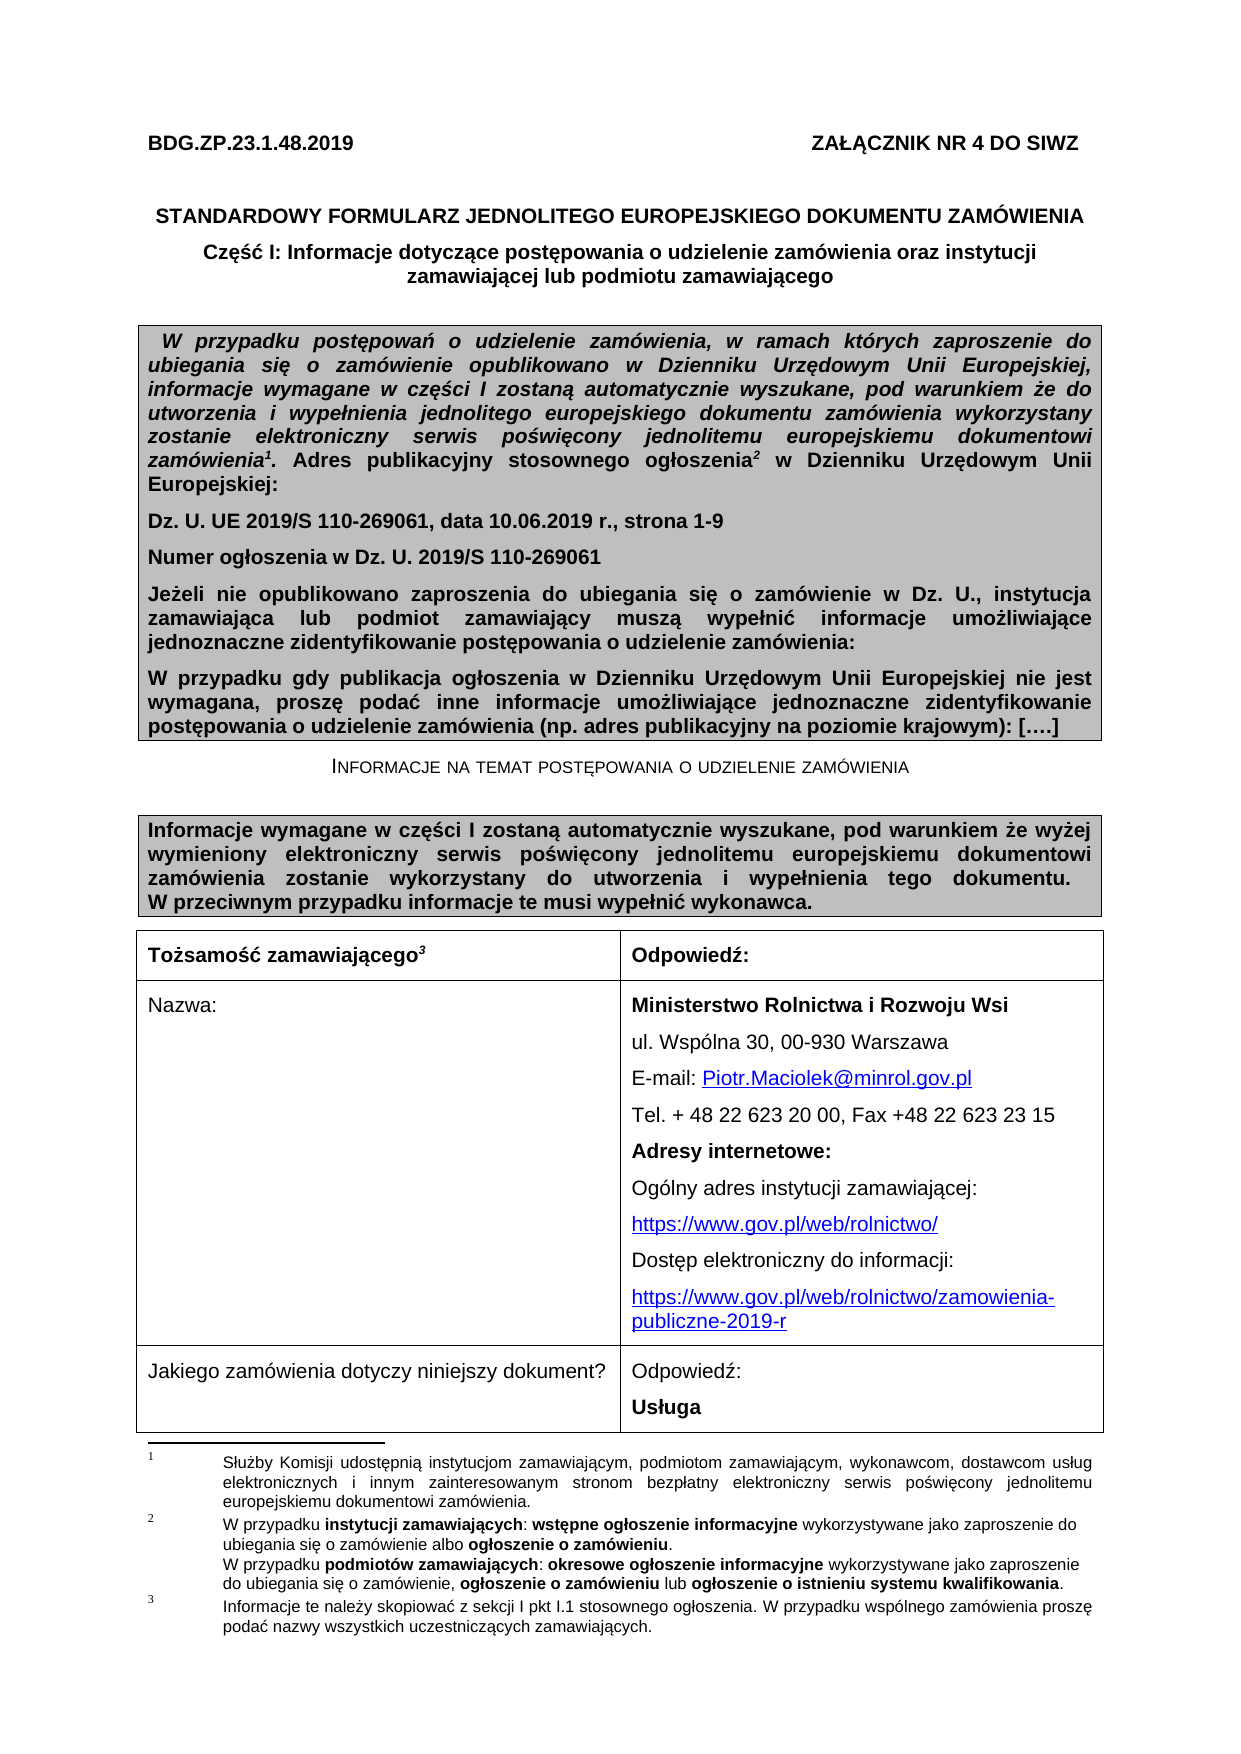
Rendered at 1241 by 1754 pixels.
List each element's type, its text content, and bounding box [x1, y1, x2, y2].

text Informacje wymagane w części I zostaną automatycznie wyszukane, pod warunkiem że wyżej wymieniony elektroniczny serwis poświęcony jednolitemu europejskiemu dokumentowi zamówienia zostanie wykorzystany do utworzenia i wypełnienia tego dokumentu. W przeciwnym przypadku informacje te musi wypełnić wykonawca. [139, 816, 1101, 916]
text BDG.ZP.23.1.48.2019 ZałąCZNIK nR 4 DO sIWZ [148, 131, 1093, 154]
table_cell Ministerstwo Rolnictwa i Rozwoju Wsi ul. Wspólna 30, 00-930 Warszawa E-mail: Piotr.Maciolek@minrol.gov.pl Tel. + 48 22 623 20 00, Fax +48 22 623 23 15 Adresy internetowe: Ogólny adres instytucji zamawiającej: https://www.gov.pl/web/rolnictwo/ Dostęp elektroniczny do informacji: https://www.gov.pl/web/rolnictwo/zamowienia-publiczne-2019-r [621, 981, 1103, 1345]
text Dz. U. UE 2019/S 110-269061, data 10.06.2019 r., strona 1-9 [139, 506, 1101, 533]
title Część I: Informacje dotyczące postępowania o udzielenie zamówienia oraz instytucji zamawiającej lub podmiotu zamawiającego [148, 240, 1093, 288]
text Numer ogłoszenia w Dz. U. 2019/S 110-269061 [139, 542, 1101, 569]
table_header Odpowiedź: [621, 931, 1103, 979]
table_cell Odpowiedź: Usługa [621, 1346, 1103, 1432]
text Standardowy formularz jednolitego europejskiego dokumentu zamówienia [148, 203, 1093, 227]
text W przypadku gdy publikacja ogłoszenia w Dzienniku Urzędowym Unii Europejskiej nie jest wymagana, proszę podać inne informacje umożliwiające jednoznaczne zidentyfikowanie postępowania o udzielenie zamówienia (np. adres publikacyjny na poziomie krajowym): [….] [139, 663, 1101, 740]
text W przypadku postępowań o udzielenie zamówienia, w ramach których zaproszenie do ubiegania się o zamówienie opublikowano w Dzienniku Urzędowym Unii Europejskiej, informacje wymagane w części I zostaną automatycznie wyszukane, pod warunkiem że do utworzenia i wypełnienia jednolitego europejskiego dokumentu zamówienia wykorzystany zostanie elektroniczny serwis poświęcony jednolitemu europejskiemu dokumentowi zamówienia. Adres publikacyjny stosownego ogłoszenia w Dzienniku Urzędowym Unii Europejskiej: [139, 326, 1101, 496]
table_cell Nazwa: [137, 981, 620, 1345]
table_header Tożsamość zamawiającego [137, 931, 620, 979]
title Informacje na temat postępowania o udzielenie zamówienia [148, 753, 1093, 777]
text Jeżeli nie opublikowano zaproszenia do ubiegania się o zamówienie w Dz. U., instytucja zamawiająca lub podmiot zamawiający muszą wypełnić informacje umożliwiające jednoznaczne zidentyfikowanie postępowania o udzielenie zamówienia: [139, 578, 1101, 653]
table_cell Jakiego zamówienia dotyczy niniejszy dokument? [137, 1346, 620, 1432]
